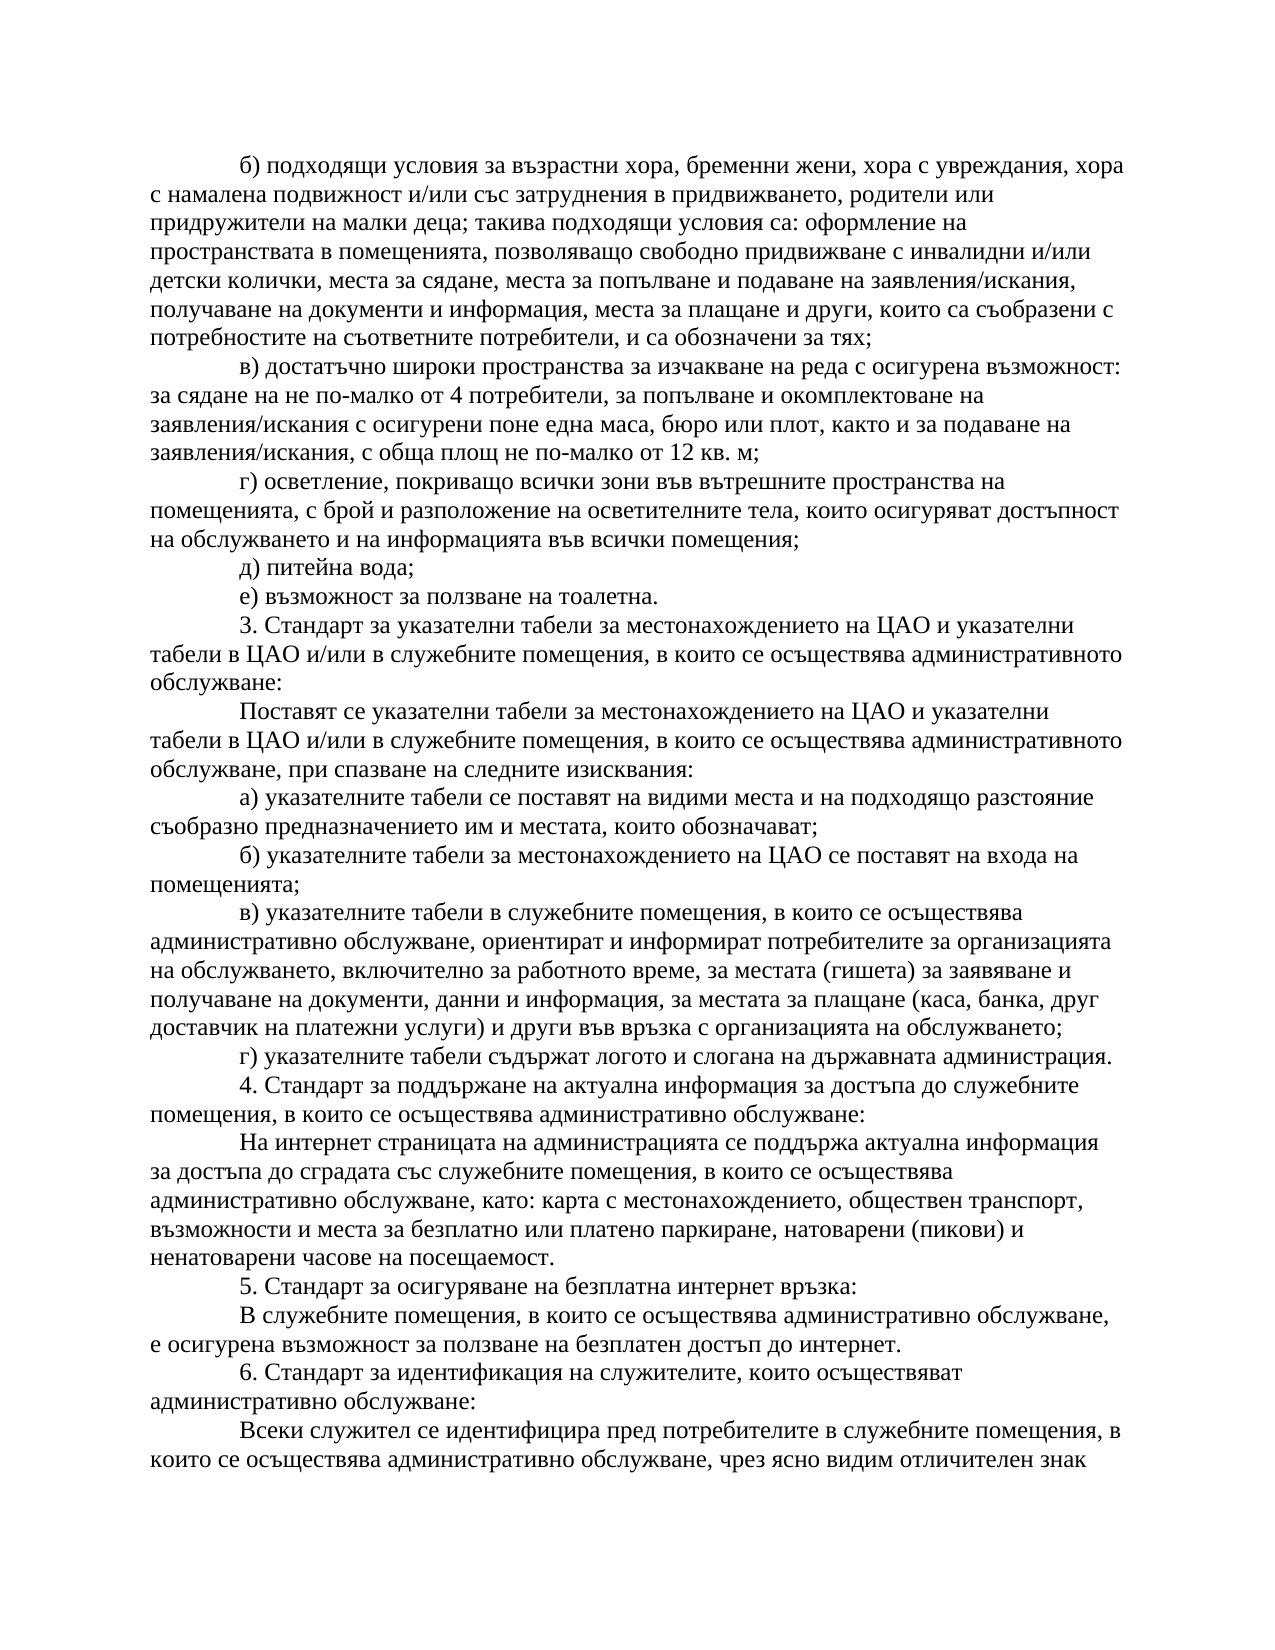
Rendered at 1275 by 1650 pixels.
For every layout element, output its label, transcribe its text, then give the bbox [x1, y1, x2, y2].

text Поставят се указателни табели за местонахождението на ЦАО и указателни табели в ЦАО и/или в служебните помещения, в които се осъществява административното обслужване, при спазване на следните изисквания: [150, 696, 1125, 782]
text в) указателните табели в служебните помещения, в които се осъществява административно обслужване, ориентират и информират потребителите за организацията на обслужването, включително за работното време, за местата (гишета) за заявяване и получаване на документи, данни и информация, за местата за плащане (каса, банка, друг доставчик на платежни услуги) и други във връзка с организацията на обслужването; [150, 897, 1125, 1041]
text 4. Стандарт за поддържане на актуална информация за достъпа до служебните помещения, в които се осъществява административно обслужване: [150, 1070, 1125, 1127]
text В служебните помещения, в които се осъществява административно обслужване, е осигурена възможност за ползване на безплатен достъп до интернет. [150, 1300, 1125, 1357]
text б) подходящи условия за възрастни хора, бременни жени, хора с увреждания, хора с намалена подвижност и/или със затруднения в придвижването, родители или придружители на малки деца; такива подходящи условия са: оформление на пространствата в помещенията, позволяващо свободно придвижване с инвалидни и/или детски колички, места за сядане, места за попълване и подаване на заявления/искания, получаване на документи и информация, места за плащане и други, които са съобразени с потребностите на съответните потребители, и са обозначени за тях; [150, 150, 1125, 351]
text а) указателните табели се поставят на видими места и на подходящо разстояние съобразно предназначението им и местата, които обозначават; [150, 782, 1125, 840]
text д) питейна вода; [150, 552, 1125, 581]
text б) указателните табели за местонахождението на ЦАО се поставят на входа на помещенията; [150, 840, 1125, 897]
text е) възможност за ползване на тоалетна. [150, 581, 1125, 610]
text в) достатъчно широки пространства за изчакване на реда с осигурена възможност: за сядане на не по-малко от 4 потребители, за попълване и окомплектоване на заявления/искания с осигурени поне една маса, бюро или плот, както и за подаване на заявления/искания, с обща площ не по-малко от 12 кв. м; [150, 351, 1125, 466]
text 3. Стандарт за указателни табели за местонахождението на ЦАО и указателни табели в ЦАО и/или в служебните помещения, в които се осъществява административното обслужване: [150, 610, 1125, 696]
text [150, 1415, 1125, 1472]
text г) указателните табели съдържат логото и слогана на държавната администрация. [150, 1041, 1125, 1070]
text 5. Стандарт за осигуряване на безплатна интернет връзка: [150, 1271, 1125, 1300]
text На интернет страницата на администрацията се поддържа актуална информация за достъпа до сградата със служебните помещения, в които се осъществява административно обслужване, като: карта с местонахождението, обществен транспорт, възможности и места за безплатно или платено паркиране, натоварени (пикови) и ненатоварени часове на посещаемост. [150, 1127, 1125, 1271]
text г) осветление, покриващо всички зони във вътрешните пространства на помещенията, с брой и разположение на осветителните тела, които осигуряват достъпност на обслужването и на информацията във всички помещения; [150, 466, 1125, 552]
text 6. Стандарт за идентификация на служителите, които осъществяват административно обслужване: [150, 1357, 1125, 1415]
